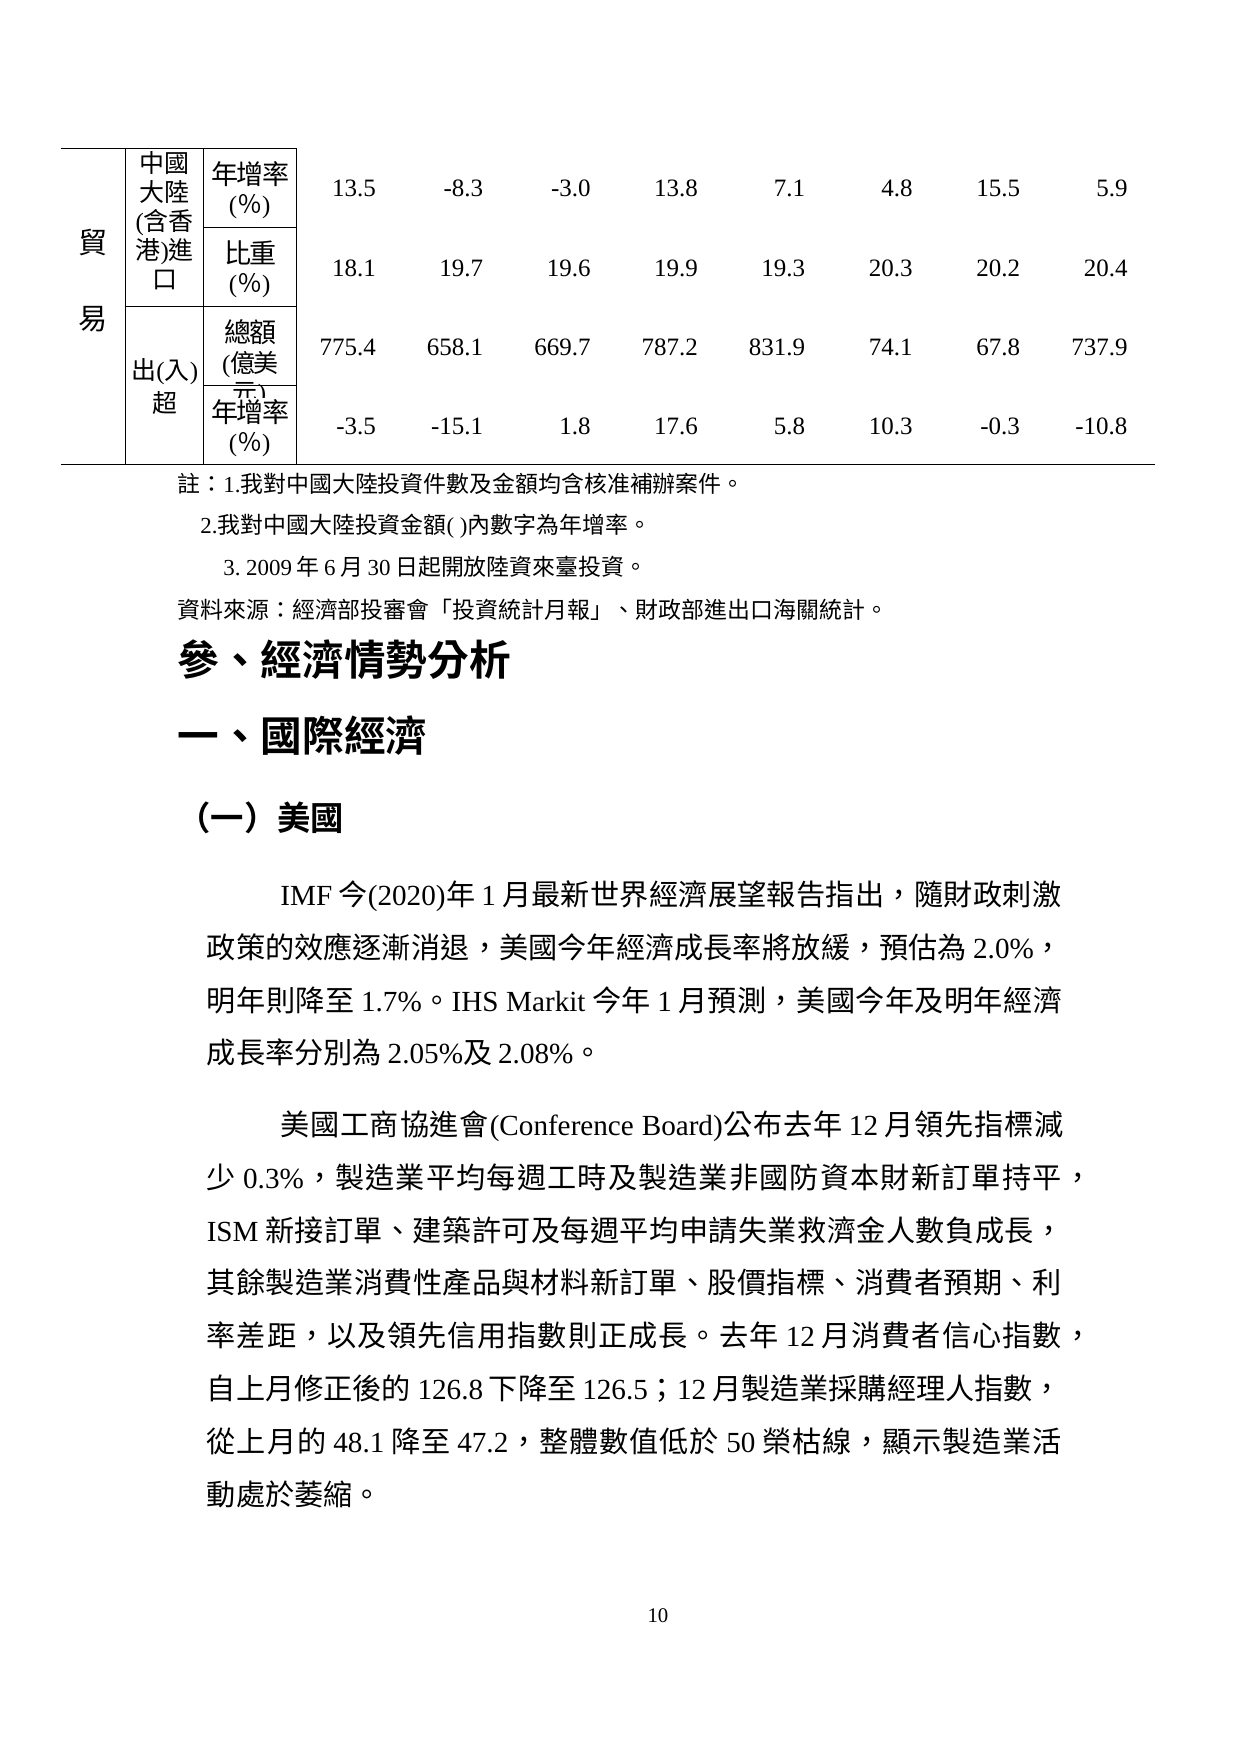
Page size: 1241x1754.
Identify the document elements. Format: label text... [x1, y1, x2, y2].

table_cell 10.3 [833, 385, 940, 464]
table_cell 658.1 [404, 306, 511, 385]
table_cell 19.7 [404, 227, 511, 306]
table_cell 17.6 [618, 385, 726, 464]
table_cell -8.3 [404, 148, 511, 227]
table_cell -3.0 [511, 148, 618, 227]
table_cell 18.1 [297, 227, 403, 306]
text 註：1.我對中國大陸投資件數及金額均含核准補辦案件。 [177, 465, 1063, 499]
text 2.我對中國大陸投資金額( )內數字為年增率。 [177, 507, 1063, 540]
table_cell -0.3 [940, 385, 1048, 464]
text 資料來源：經濟部投審會「投資統計月報」、財政部進出口海關統計。 [177, 590, 1063, 627]
table_cell 831.9 [726, 306, 833, 385]
table_cell 74.1 [833, 306, 940, 385]
table_cell 20.2 [940, 227, 1048, 306]
table_cell 13.5 [297, 148, 403, 227]
table_cell 775.4 [297, 306, 403, 385]
table_cell 67.8 [940, 306, 1048, 385]
table_cell 出(入) 超 [126, 307, 203, 464]
table_cell 4.8 [833, 148, 940, 227]
table_cell 15.5 [940, 148, 1048, 227]
table_cell 比重 (％) [204, 228, 296, 306]
table_cell 1.8 [511, 385, 618, 464]
table_cell 737.9 [1048, 306, 1155, 385]
table_cell 787.2 [618, 306, 726, 385]
table_cell 5.8 [726, 385, 833, 464]
table_cell 19.3 [726, 227, 833, 306]
table_cell 7.1 [726, 148, 833, 227]
table_cell 20.3 [833, 227, 940, 306]
table_cell 年增率 (％) [204, 149, 296, 227]
text 參、經濟情勢分析 [177, 627, 1063, 688]
table_cell 我自中國大陸(含香港)進口 [126, 149, 203, 306]
table_cell 20.4 [1048, 227, 1155, 306]
table_cell -10.8 [1048, 385, 1155, 464]
table_cell 19.6 [511, 227, 618, 306]
table_cell -3.5 [297, 385, 403, 464]
table_cell 19.9 [618, 227, 726, 306]
table_cell 總額 (億美元) [204, 307, 296, 385]
text （一）美國 [177, 778, 1069, 853]
text 3. 2009年6月30日起開放陸資來臺投資。 [177, 548, 1063, 582]
table_cell 5.9 [1048, 148, 1155, 227]
table_cell 年增率 (％) [204, 386, 296, 464]
text IMF今(2020)年1月最新世界經濟展望報告指出，隨財政刺激政策的效應逐漸消退，美國今年經濟成長率將放緩，預估為2.0%，明年則降至1.7%。IHS Markit今年1月預測，美國今年及明年經濟成長率分別為2.05%及2.08%。 [207, 872, 1063, 1072]
text 美國工商協進會(Conference Board)公布去年12月領先指標減少0.3%，製造業平均每週工時及製造業非國防資本財新訂單持平，ISM新接訂單、建築許可及每週平均申請失業救濟金人數負成長，其餘製造業消費性產品與材料新訂單、股價指標、消費者預期、利率差距，以及領先信用指數則正成長。去年12月消費者信心指數，自上月修正後的126.8下降至126.5；12月製造業採購經理人指數，從上月的48.1降至47.2，整體數值低於50榮枯線，顯示製造業活動處於萎縮。 [207, 1102, 1063, 1514]
table_cell 13.8 [618, 148, 726, 227]
table_cell 669.7 [511, 306, 618, 385]
text 一、國際經濟 [177, 703, 1063, 763]
table_cell -15.1 [404, 385, 511, 464]
